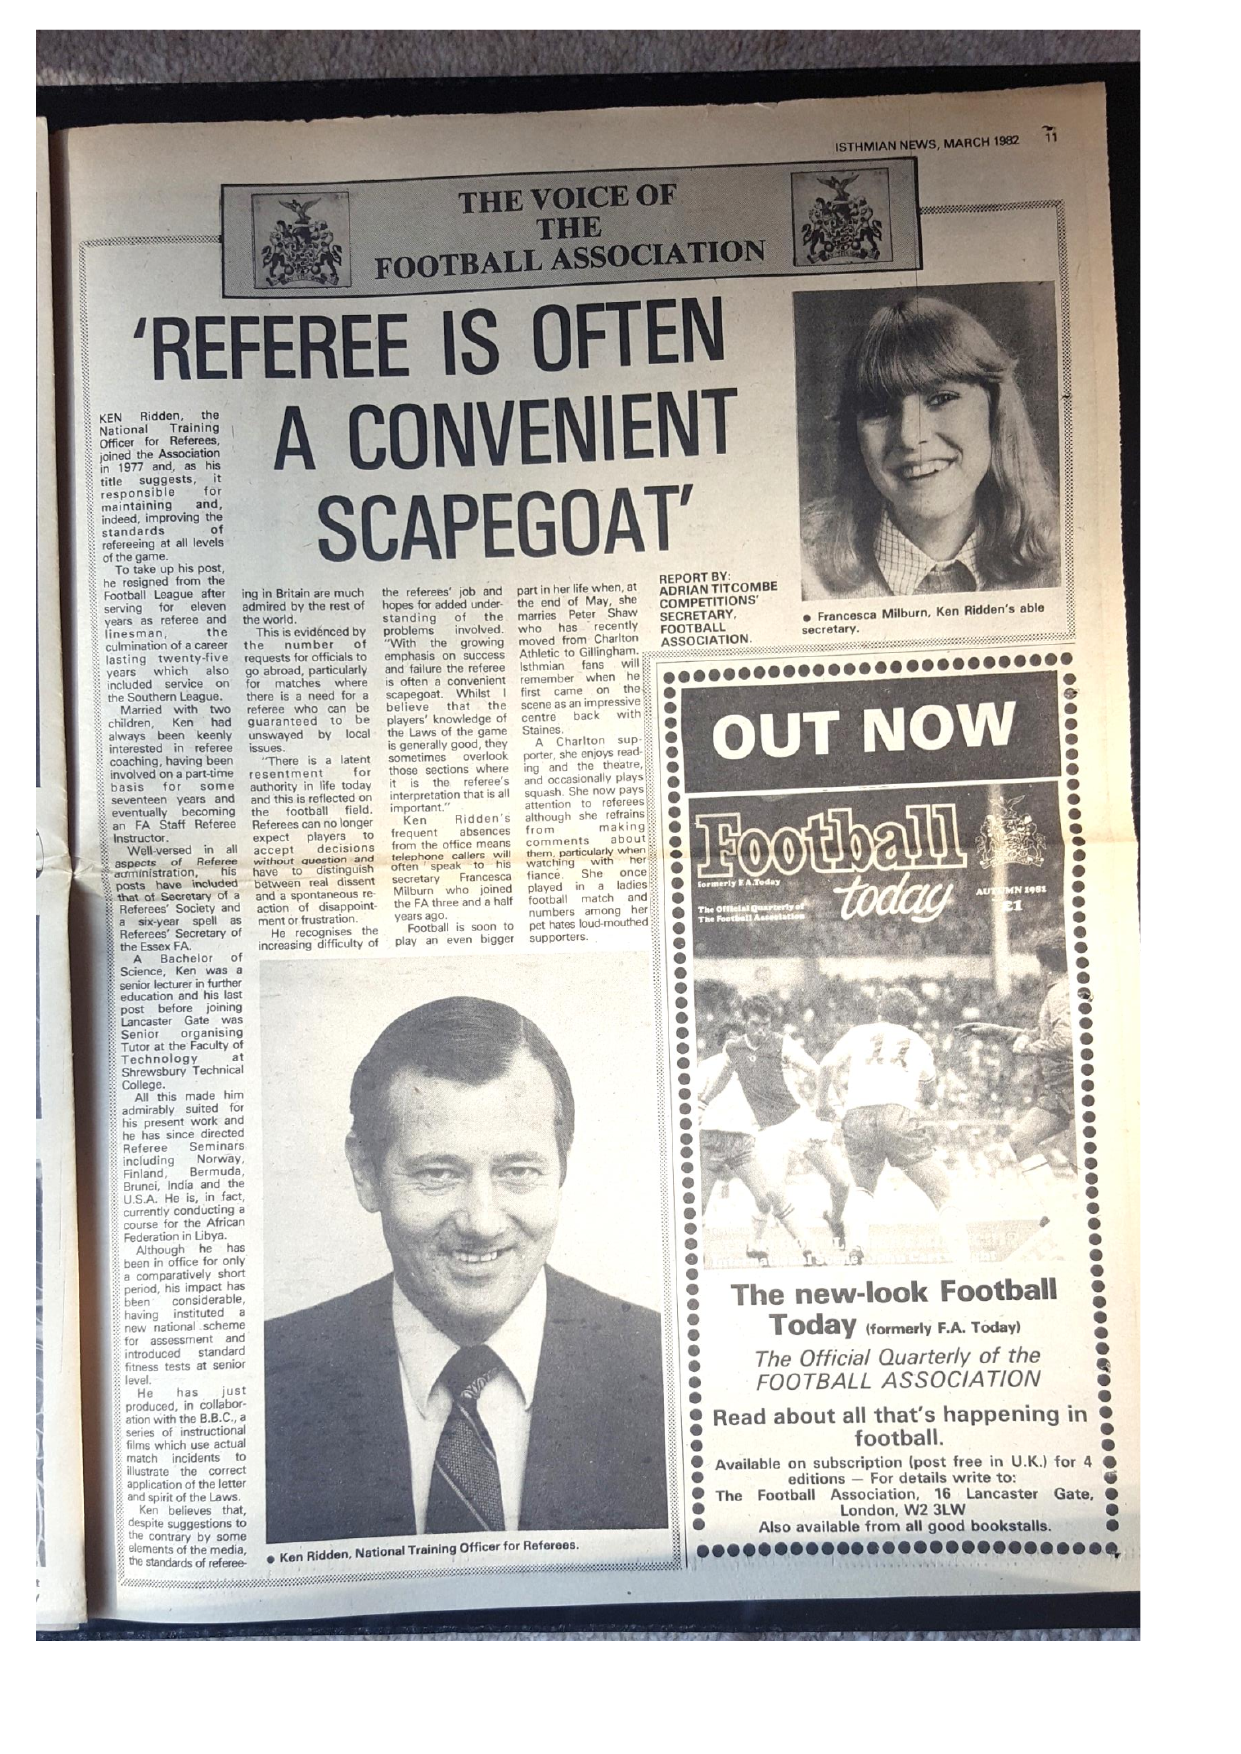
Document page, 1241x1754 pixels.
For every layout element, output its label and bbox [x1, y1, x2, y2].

picture [37, 32, 1141, 1641]
